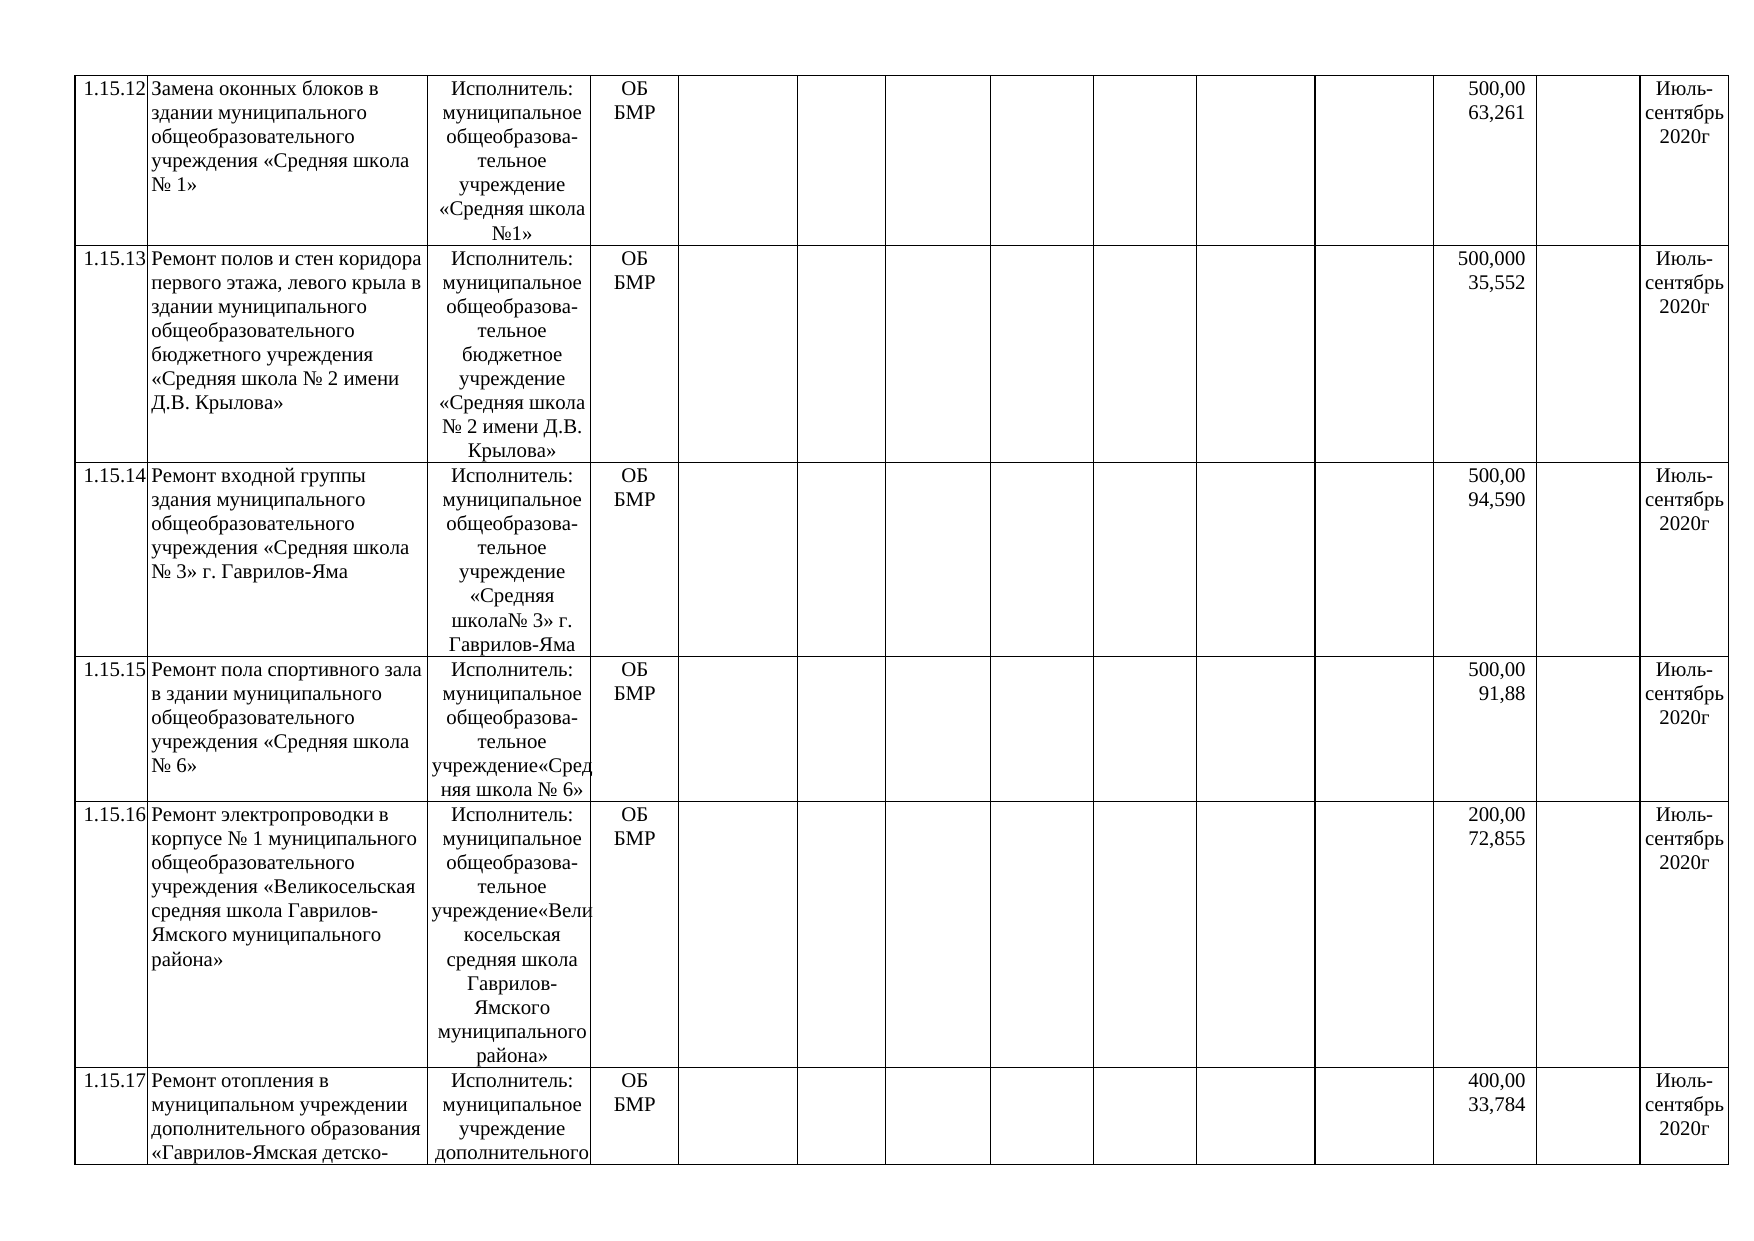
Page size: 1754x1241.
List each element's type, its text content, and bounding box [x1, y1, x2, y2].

table_cell Июль-сентябрь 2020г [1641, 246, 1728, 462]
table_cell Ремонт пола спортивного зала в здании муниципального общеобразовательного учреждения «Средняя школа № 6» [148, 657, 427, 801]
table_cell [991, 246, 1093, 462]
table_cell Исполнитель: муниципальное общеобразова-тельное учреждение «Средняя школа №1» [428, 76, 590, 244]
table_cell [798, 463, 885, 656]
table_cell [1316, 76, 1433, 244]
table_cell Июль-сентябрь 2020г [1641, 1068, 1728, 1164]
table_cell ОБ БМР [591, 76, 678, 244]
table_cell Ремонт входной группы здания муниципального общеобразовательного учреждения «Средняя школа № 3» г. Гаврилов-Яма [148, 463, 427, 656]
table_cell 200,00 72,855 [1434, 802, 1536, 1067]
table_cell [991, 657, 1093, 801]
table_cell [148, 1068, 427, 1164]
table_cell [1316, 802, 1433, 1067]
table_cell [1537, 657, 1639, 801]
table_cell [428, 1068, 590, 1164]
table_cell [798, 802, 885, 1067]
table_cell [679, 802, 797, 1067]
table_cell [1094, 246, 1196, 462]
table_cell [1537, 1068, 1639, 1164]
table_cell [798, 657, 885, 801]
table_cell [1537, 463, 1639, 656]
table_cell [991, 802, 1093, 1067]
table_cell [1316, 246, 1433, 462]
table_cell Исполнитель: муниципальное общеобразова-тельное учреждение«Средняя школа № 6» [428, 657, 590, 801]
table_cell ОБ БМР [591, 657, 678, 801]
table_cell Июль-сентябрь 2020г [1641, 802, 1728, 1067]
table_cell [991, 76, 1093, 244]
table_cell [1094, 76, 1196, 244]
table_cell [886, 657, 990, 801]
table_cell ОБ БМР [591, 463, 678, 656]
table_cell [991, 463, 1093, 656]
table_cell Ремонт полов и стен коридора первого этажа, левого крыла в здании муниципального общеобразовательного бюджетного учреждения «Средняя школа № 2 имени Д.В. Крылова» [148, 246, 427, 462]
table_cell [886, 1068, 990, 1164]
table_cell 500,000 35,552 [1434, 246, 1536, 462]
table_cell [1094, 657, 1196, 801]
table_cell ОБ БМР [591, 246, 678, 462]
table_cell 1.15.14 [76, 463, 147, 656]
table_cell [1537, 76, 1639, 244]
table_cell [1197, 463, 1314, 656]
table_cell [1197, 246, 1314, 462]
table_cell 500,00 91,88 [1434, 657, 1536, 801]
table_cell 1.15.16 [76, 802, 147, 1067]
table_cell Замена оконных блоков в здании муниципального общеобразовательного учреждения «Средняя школа № 1» [148, 76, 427, 244]
table_cell [1316, 657, 1433, 801]
table_cell ОБ БМР [591, 1068, 678, 1164]
table_cell [1197, 76, 1314, 244]
table_cell Исполнитель: муниципальное общеобразова-тельное учреждение«Великосельская средняя школа Гаврилов-Ямского муниципального района» [428, 802, 590, 1067]
table_cell [679, 246, 797, 462]
table_cell [798, 246, 885, 462]
table_cell [991, 1068, 1093, 1164]
table_cell [1197, 657, 1314, 801]
table_cell Ремонт электропроводки в корпусе № 1 муниципального общеобразовательного учреждения «Великосельская средняя школа Гаврилов-Ямского муниципального района» [148, 802, 427, 1067]
table_cell [1316, 463, 1433, 656]
table_cell [1094, 1068, 1196, 1164]
table_cell [679, 657, 797, 801]
table_cell [886, 463, 990, 656]
table_cell [1537, 246, 1639, 462]
table_cell Исполнитель: муниципальное общеобразова-тельное учреждение «Средняя школа№ 3» г. Гаврилов-Яма [428, 463, 590, 656]
table_cell [1537, 802, 1639, 1067]
table_cell 1.15.17 [76, 1068, 147, 1164]
table_cell [1094, 463, 1196, 656]
table_cell 500,00 94,590 [1434, 463, 1536, 656]
table_cell [679, 76, 797, 244]
table_cell Июль-сентябрь 2020г [1641, 76, 1728, 244]
table_cell Июль-сентябрь 2020г [1641, 657, 1728, 801]
table_cell Исполнитель: муниципальное общеобразова-тельное бюджетное учреждение «Средняя школа № 2 имени Д.В. Крылова» [428, 246, 590, 462]
table_cell [798, 76, 885, 244]
table_cell Июль-сентябрь 2020г [1641, 463, 1728, 656]
table_cell [1316, 1068, 1433, 1164]
table_cell [798, 1068, 885, 1164]
table_cell 400,00 33,784 [1434, 1068, 1536, 1164]
table_cell [1094, 802, 1196, 1067]
table_cell 500,00 63,261 [1434, 76, 1536, 244]
table_cell [1197, 1068, 1314, 1164]
table_cell [1197, 802, 1314, 1067]
table_cell [886, 76, 990, 244]
table_cell 1.15.12 [76, 76, 147, 244]
table_cell [679, 463, 797, 656]
table_cell ОБ БМР [591, 802, 678, 1067]
table_cell [886, 246, 990, 462]
table_cell [886, 802, 990, 1067]
table_cell 1.15.13 [76, 246, 147, 462]
table_cell [679, 1068, 797, 1164]
table_cell 1.15.15 [76, 657, 147, 801]
